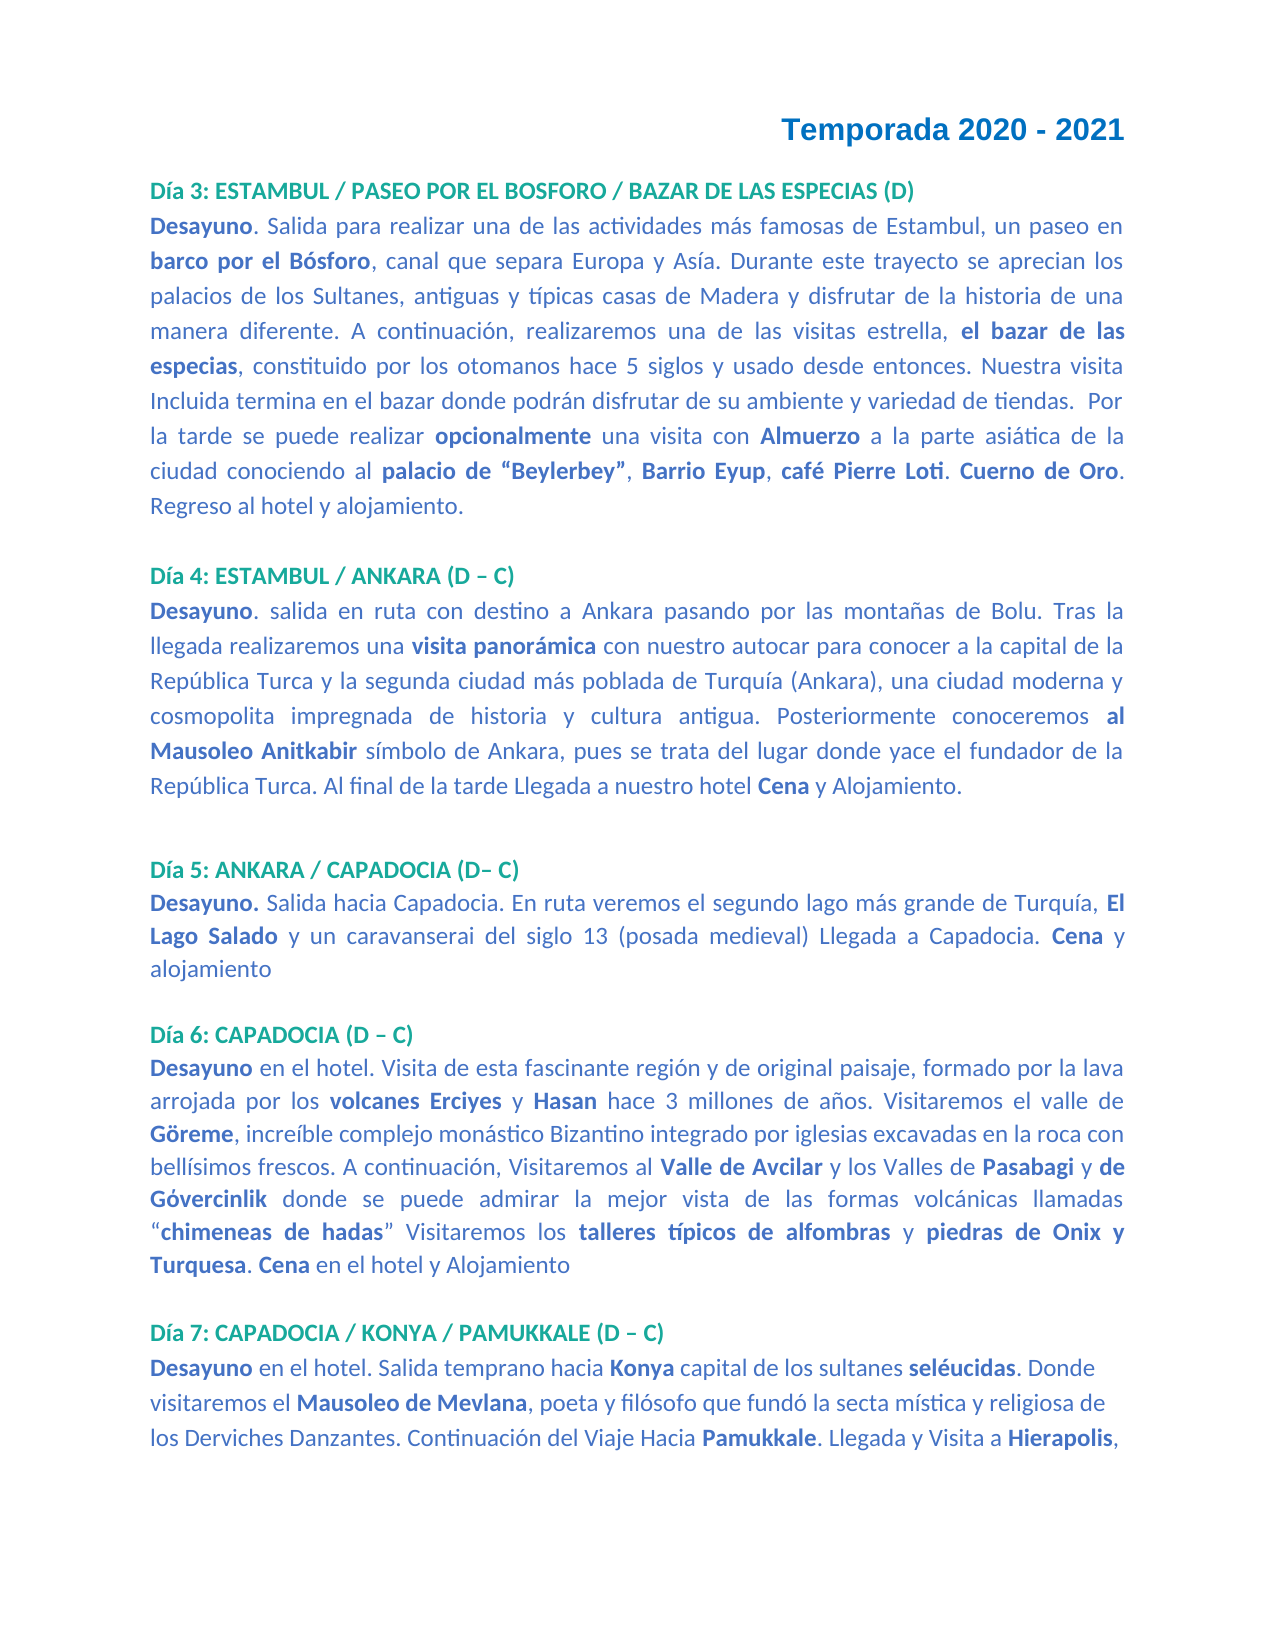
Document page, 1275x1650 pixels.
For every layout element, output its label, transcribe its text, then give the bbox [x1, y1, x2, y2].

text Día 3: ESTAMBUL / PASEO POR EL BOSFORO / BAZAR DE LAS ESPECIAS (D) [150, 175, 1125, 205]
text Desayuno. salida en ruta con destino a Ankara pasando por las montañas de Bolu. Tras la llegada realizaremos una visita panorámica con nuestro autocar para conocer a la capital de la República Turca y la segunda ciudad más poblada de Turquía (Ankara), una ciudad moderna y cosmopolita impregnada de historia y cultura antigua. Posteriormente conoceremos al Mausoleo Anitkabir símbolo de Ankara, pues se trata del lugar donde yace el fundador de la República Turca. Al final de la tarde Llegada a nuestro hotel Cena y Alojamiento. [150, 595, 1125, 800]
text Desayuno. Salida hacia Capadocia. En ruta veremos el segundo lago más grande de Turquía, El Lago Salado y un caravanserai del siglo 13 (posada medieval) Llegada a Capadocia. Cena y alojamiento [150, 887, 1125, 984]
text Día 6: CAPADOCIA (D – C) [150, 1019, 1125, 1049]
text Día 5: ANKARA / CAPADOCIA (D– C) [150, 854, 1125, 885]
text Día 4: ESTAMBUL / ANKARA (D – C) [150, 560, 1125, 590]
text Desayuno en el hotel. Visita de esta fascinante región y de original paisaje, formado por la lava arrojada por los volcanes Erciyes y Hasan hace 3 millones de años. Visitaremos el valle de Göreme, increíble complejo monástico Bizantino integrado por iglesias excavadas en la roca con bellísimos frescos. A continuación, Visitaremos al Valle de Avcilar y los Valles de Pasabagi y de Gόvercinlik donde se puede admirar la mejor vista de las formas volcánicas llamadas “chimeneas de hadas” Visitaremos los talleres típicos de alfombras y piedras de Onix y Turquesa. Cena en el hotel y Alojamiento [150, 1052, 1125, 1280]
text Desayuno. Salida para realizar una de las actividades más famosas de Estambul, un paseo en barco por el Bósforo, canal que separa Europa y Asía. Durante este trayecto se aprecian los palacios de los Sultanes, antiguas y típicas casas de Madera y disfrutar de la historia de una manera diferente. A continuación, realizaremos una de las visitas estrella, el bazar de las especias, constituido por los otomanos hace 5 siglos y usado desde entonces. Nuestra visita Incluida termina en el bazar donde podrán disfrutar de su ambiente y variedad de tiendas. Por la tarde se puede realizar opcionalmente una visita con Almuerzo a la parte asiática de la ciudad conociendo al palacio de “Beylerbey”, Barrio Eyup, café Pierre Loti. Cuerno de Oro. Regreso al hotel y alojamiento. [150, 210, 1125, 520]
text Día 7: CAPADOCIA / KONYA / PAMUKKALE (D – C) Desayuno en el hotel. Salida temprano hacia Konya capital de los sultanes seléucidas. Donde visitaremos el Mausoleo de Mevlana, poeta y filósofo que fundó la secta mística y religiosa de los Derviches Danzantes. Continuación del Viaje Hacia Pamukkale. Llegada y Visita a Hierapolis, [150, 1317, 1125, 1453]
